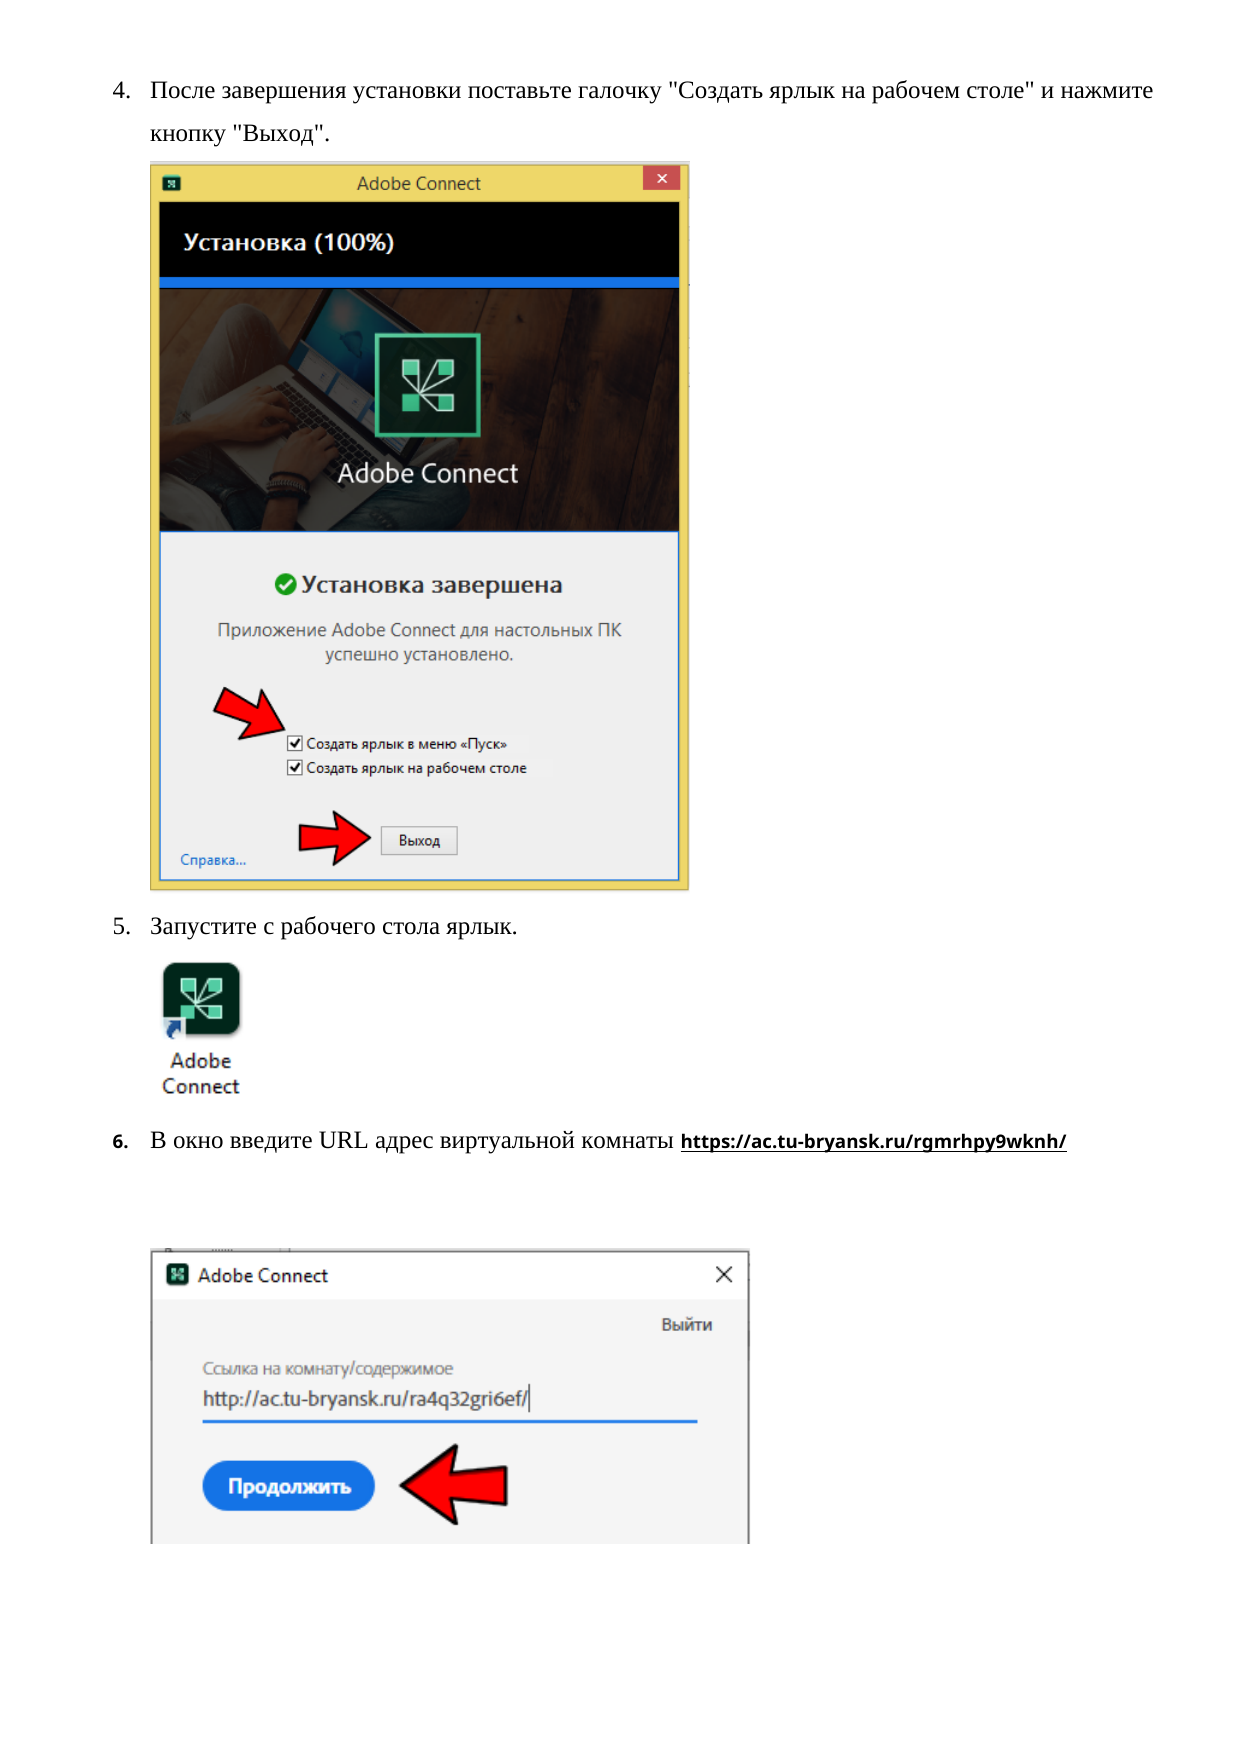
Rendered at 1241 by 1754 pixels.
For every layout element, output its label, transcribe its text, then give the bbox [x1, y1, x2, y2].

list После завершения установки поставьте галочку "Создать ярлык на рабочем столе" и нажмите кнопку "Выход". [112, 75, 1165, 147]
picture [150, 953, 257, 1109]
list Запустите с рабочего стола ярлык. [112, 911, 1165, 940]
picture [150, 161, 690, 894]
list В окно введите URL адрес виртуальной комнаты https://ac.tu-bryansk.ru/rgmrhpy9wknh/ [112, 1126, 1165, 1154]
picture [150, 1248, 750, 1544]
